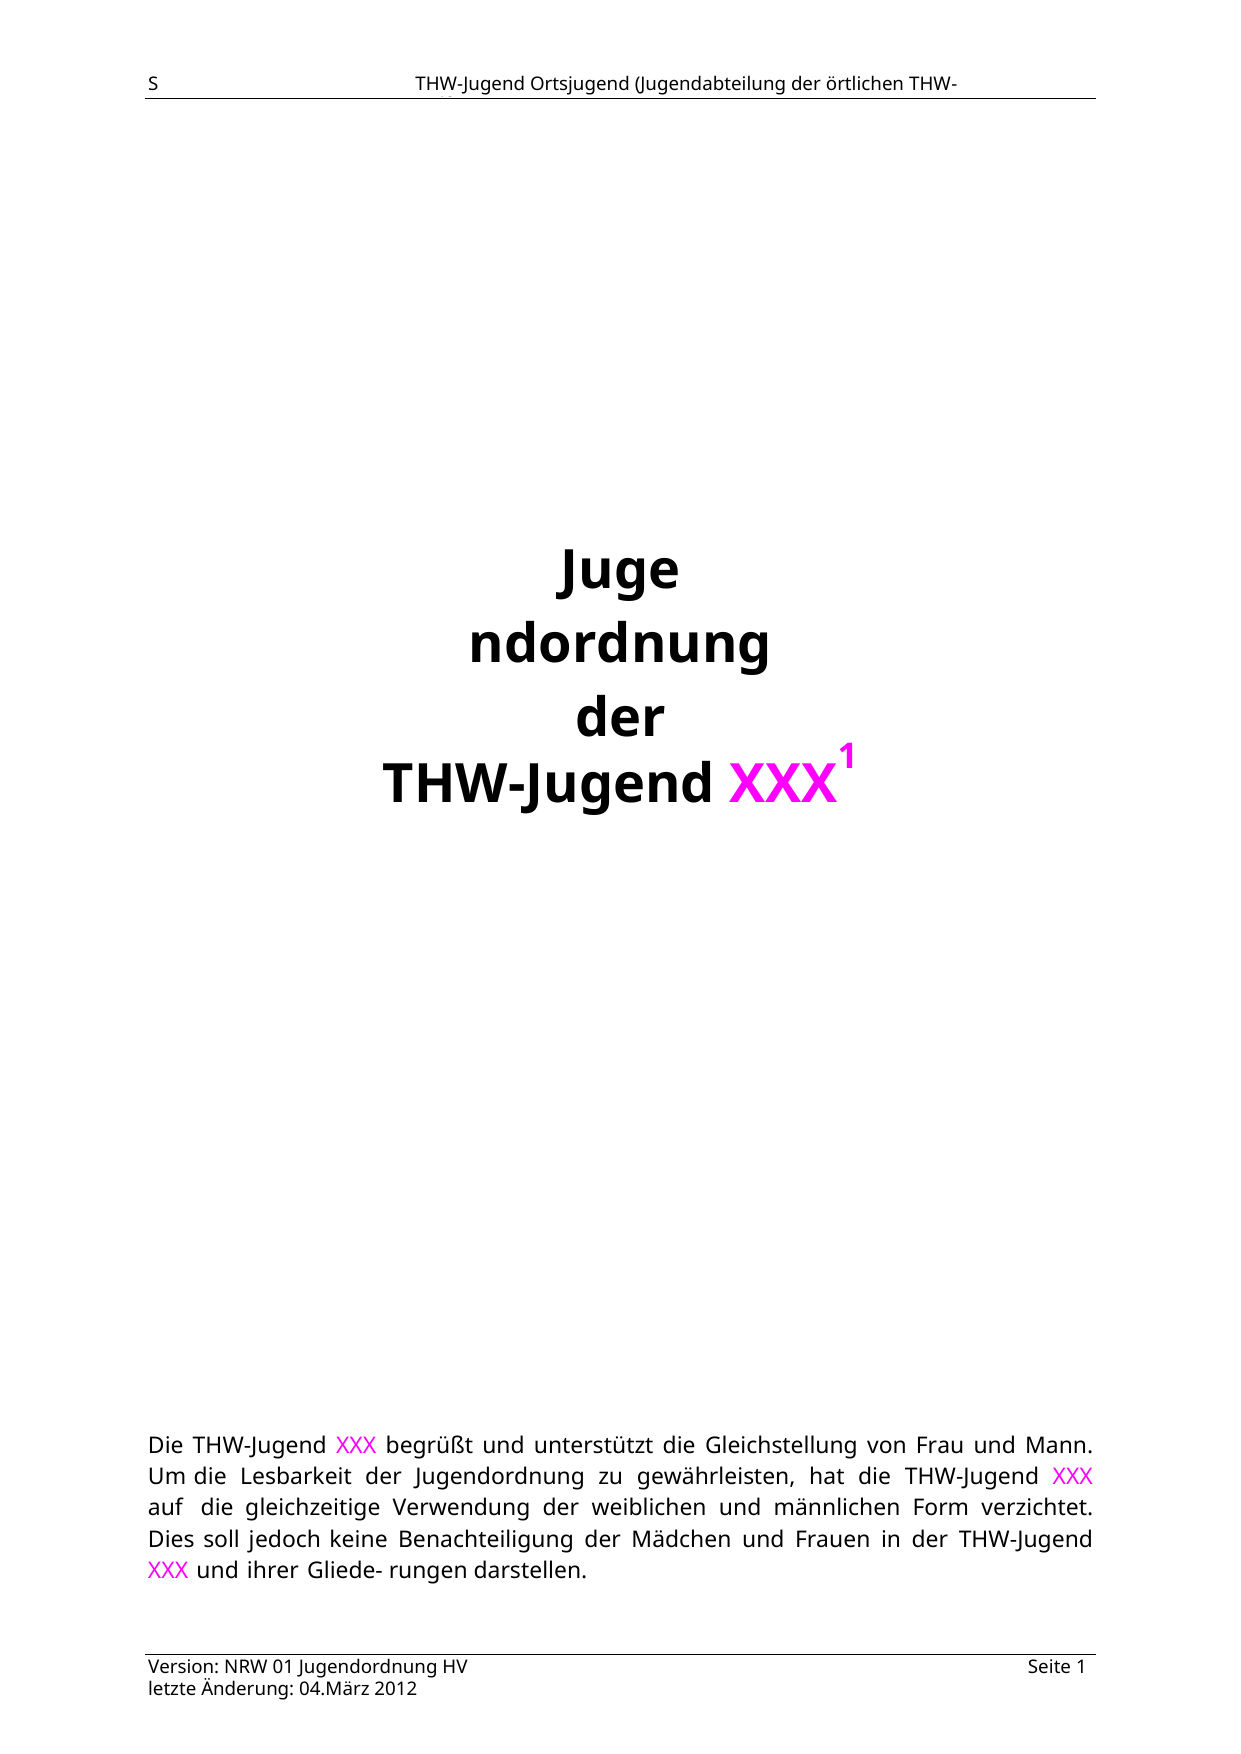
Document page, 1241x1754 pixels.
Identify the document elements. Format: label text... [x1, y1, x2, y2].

text THW-Jugend XXX1 [134, 752, 1107, 815]
subtitle Jugendordnung der [424, 531, 816, 752]
text Die THW-Jugend XXX begrüßt und unterstützt die Gleichstellung von Frau und Mann. Um die Lesbarkeit der Jugendordnung zu gewährleisten, hat die THW-Jugend XXX auf die gleichzeitige Verwendung der weiblichen und männlichen Form verzichtet. Dies soll jedoch keine Benachteiligung der Mädchen und Frauen in der THW-Jugend XXX und ihrer Gliede- rungen darstellen. [148, 1429, 1093, 1585]
